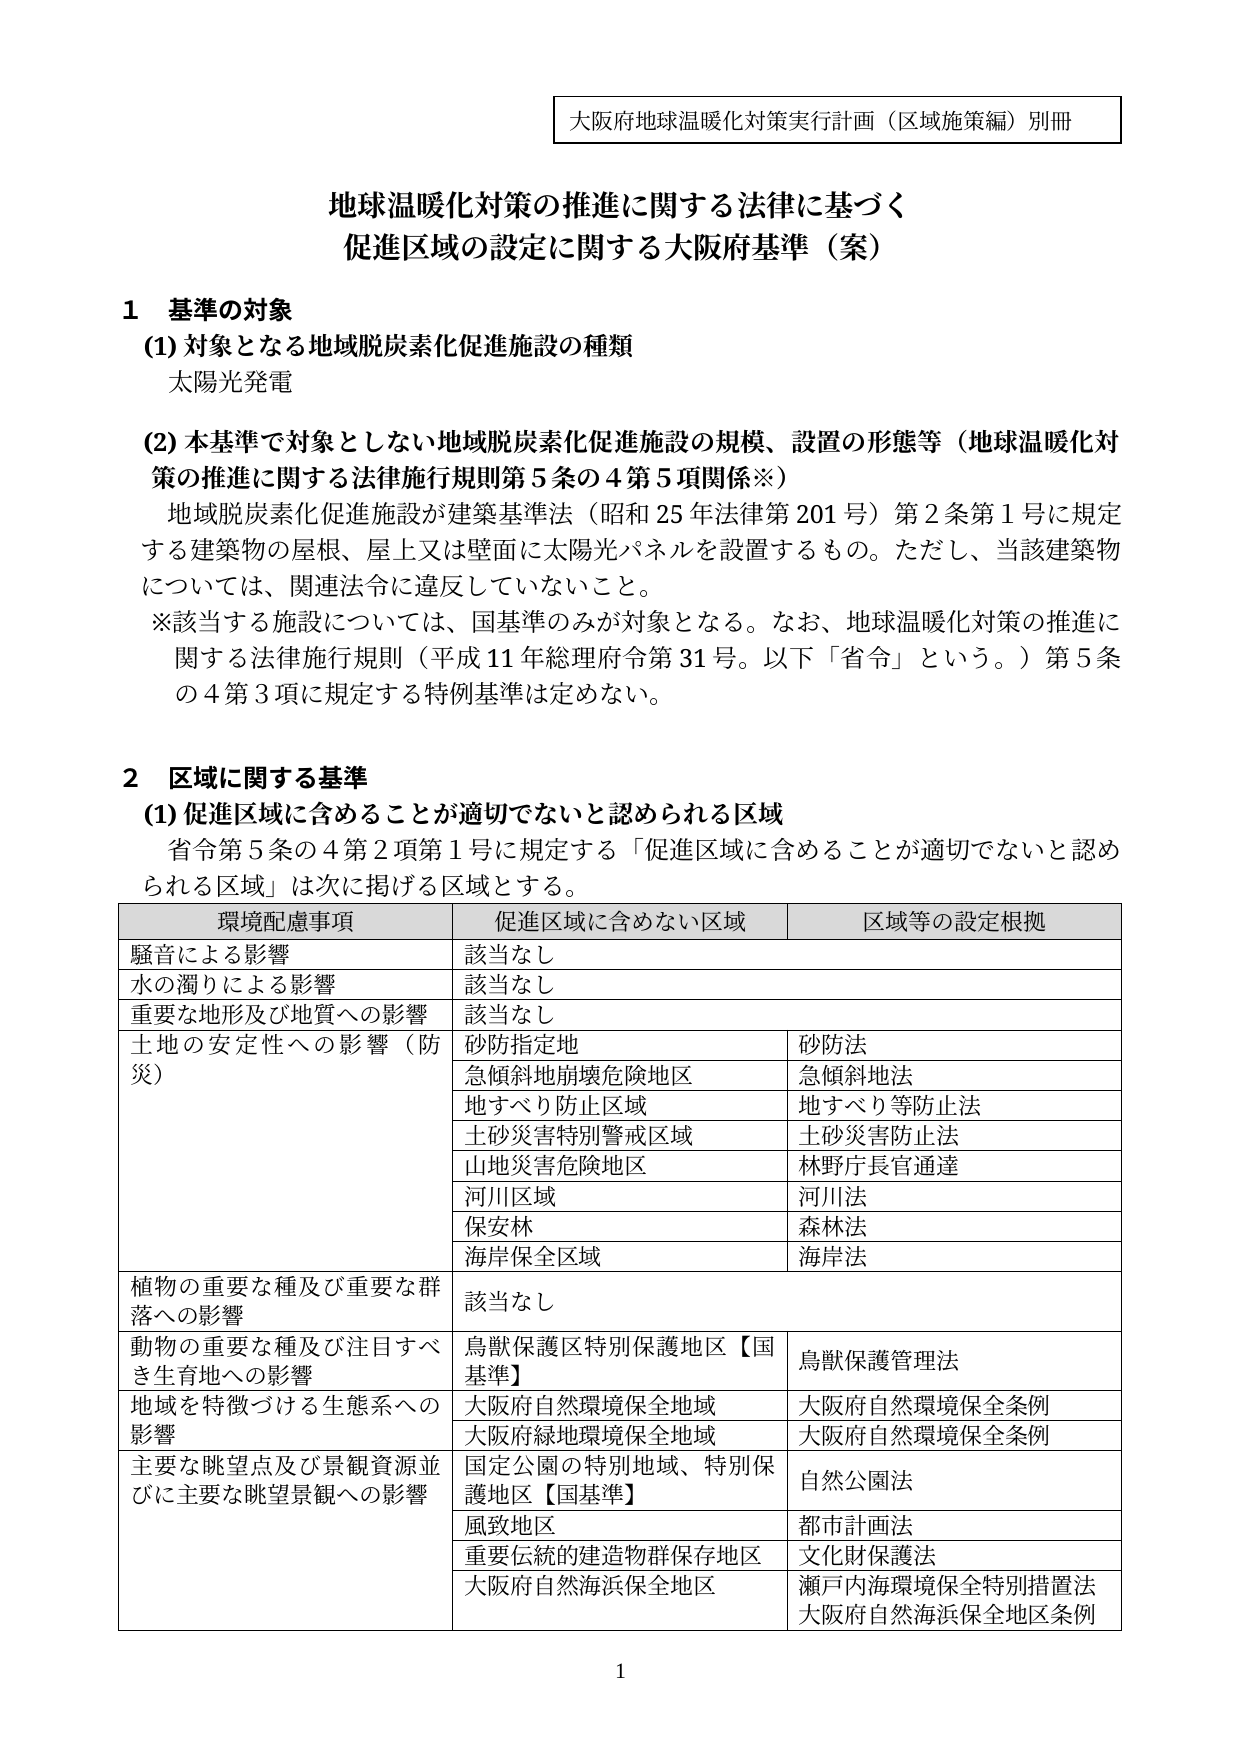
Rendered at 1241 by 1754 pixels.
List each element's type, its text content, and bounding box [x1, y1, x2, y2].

table_cell 砂防法 [788, 1031, 1121, 1060]
table_cell 文化財保護法 [788, 1541, 1121, 1570]
text (1) 促進区域に含めることが適切でないと認められる区域 [118, 795, 1122, 831]
table_header 促進区域に含めない区域 [453, 904, 787, 939]
table_cell 大阪府自然環境保全条例 [788, 1421, 1121, 1450]
text ２ 区域に関する基準 [118, 759, 1122, 795]
table_cell 該当なし [453, 940, 1121, 969]
text (1) 対象となる地域脱炭素化促進施設の種類 [118, 327, 1122, 363]
table_cell 騒音による影響 [119, 940, 452, 969]
table_header 区域等の設定根拠 [788, 904, 1121, 939]
text (2) 本基準で対象としない地域脱炭素化促進施設の規模、設置の形態等（地球温暖化対策の推進に関する法律施行規則第５条の４第５項関係※） [143, 423, 1122, 495]
table_cell 大阪府自然海浜保全地区 [453, 1571, 787, 1629]
table_cell 地すべり等防止法 [788, 1091, 1121, 1120]
table_cell 大阪府緑地環境保全地域 [453, 1421, 787, 1450]
text 地域脱炭素化促進施設が建築基準法（昭和25年法律第201号）第２条第１号に規定する建築物の屋根、屋上又は壁面に太陽光パネルを設置するもの。ただし、当該建築物については、関連法令に違反していないこと。 [140, 495, 1122, 603]
table_cell 鳥獣保護管理法 [788, 1332, 1121, 1390]
table_cell 鳥獣保護区特別保護地区【国基準】 [453, 1332, 787, 1390]
text 促進区域の設定に関する大阪府基準（案） [118, 224, 1122, 266]
table_cell 河川法 [788, 1182, 1121, 1211]
table_cell 砂防指定地 [453, 1031, 787, 1060]
table_cell 主要な眺望点及び景観資源並びに主要な眺望景観への影響 [119, 1451, 452, 1629]
table_header 環境配慮事項 [119, 904, 452, 939]
table_cell 都市計画法 [788, 1511, 1121, 1540]
text 省令第５条の４第２項第１号に規定する「促進区域に含めることが適切でないと認められる区域」は次に掲げる区域とする。 [140, 831, 1122, 903]
table_cell 河川区域 [453, 1182, 787, 1211]
table_cell 水の濁りによる影響 [119, 970, 452, 999]
table_cell 重要伝統的建造物群保存地区 [453, 1541, 787, 1570]
table_cell 山地災害危険地区 [453, 1151, 787, 1181]
table_cell 海岸保全区域 [453, 1242, 787, 1271]
table_cell 林野庁長官通達 [788, 1151, 1121, 1181]
table_cell 大阪府自然環境保全条例 [788, 1391, 1121, 1420]
table_cell 土地の安定性への影響（防災） [119, 1031, 452, 1271]
table_cell 急傾斜地崩壊危険地区 [453, 1061, 787, 1090]
table_cell 瀬戸内海環境保全特別措置法 大阪府自然海浜保全地区条例 [788, 1571, 1121, 1629]
table_cell 風致地区 [453, 1511, 787, 1540]
table_cell 該当なし [453, 970, 1121, 999]
table_cell 重要な地形及び地質への影響 [119, 1000, 452, 1029]
table_cell 国定公園の特別地域、特別保護地区【国基準】 [453, 1451, 787, 1510]
table_cell 土砂災害特別警戒区域 [453, 1121, 787, 1150]
table_cell 植物の重要な種及び重要な群落への影響 [119, 1272, 452, 1331]
table_cell 該当なし [453, 1000, 1121, 1029]
table_cell 該当なし [453, 1272, 1121, 1331]
table_cell 大阪府自然環境保全地域 [453, 1391, 787, 1420]
table_cell 急傾斜地法 [788, 1061, 1121, 1090]
table_cell 土砂災害防止法 [788, 1121, 1121, 1150]
table_cell 動物の重要な種及び注目すべき生育地への影響 [119, 1332, 452, 1390]
table_cell 自然公園法 [788, 1451, 1121, 1510]
table_cell 地すべり防止区域 [453, 1091, 787, 1120]
text ※該当する施設については、国基準のみが対象となる。なお、地球温暖化対策の推進に関する法律施行規則（平成11年総理府令第31号。以下「省令」という。）第５条の４第３項に規定する特例基準は定めない。 [151, 603, 1122, 711]
table_cell 海岸法 [788, 1242, 1121, 1271]
table_cell 地域を特徴づける生態系への影響 [119, 1391, 452, 1450]
text 太陽光発電 [118, 363, 1122, 399]
table_cell 森林法 [788, 1212, 1121, 1241]
text 地球温暖化対策の推進に関する法律に基づく [118, 183, 1122, 224]
text １ 基準の対象 [118, 290, 1122, 327]
table_cell 保安林 [453, 1212, 787, 1241]
